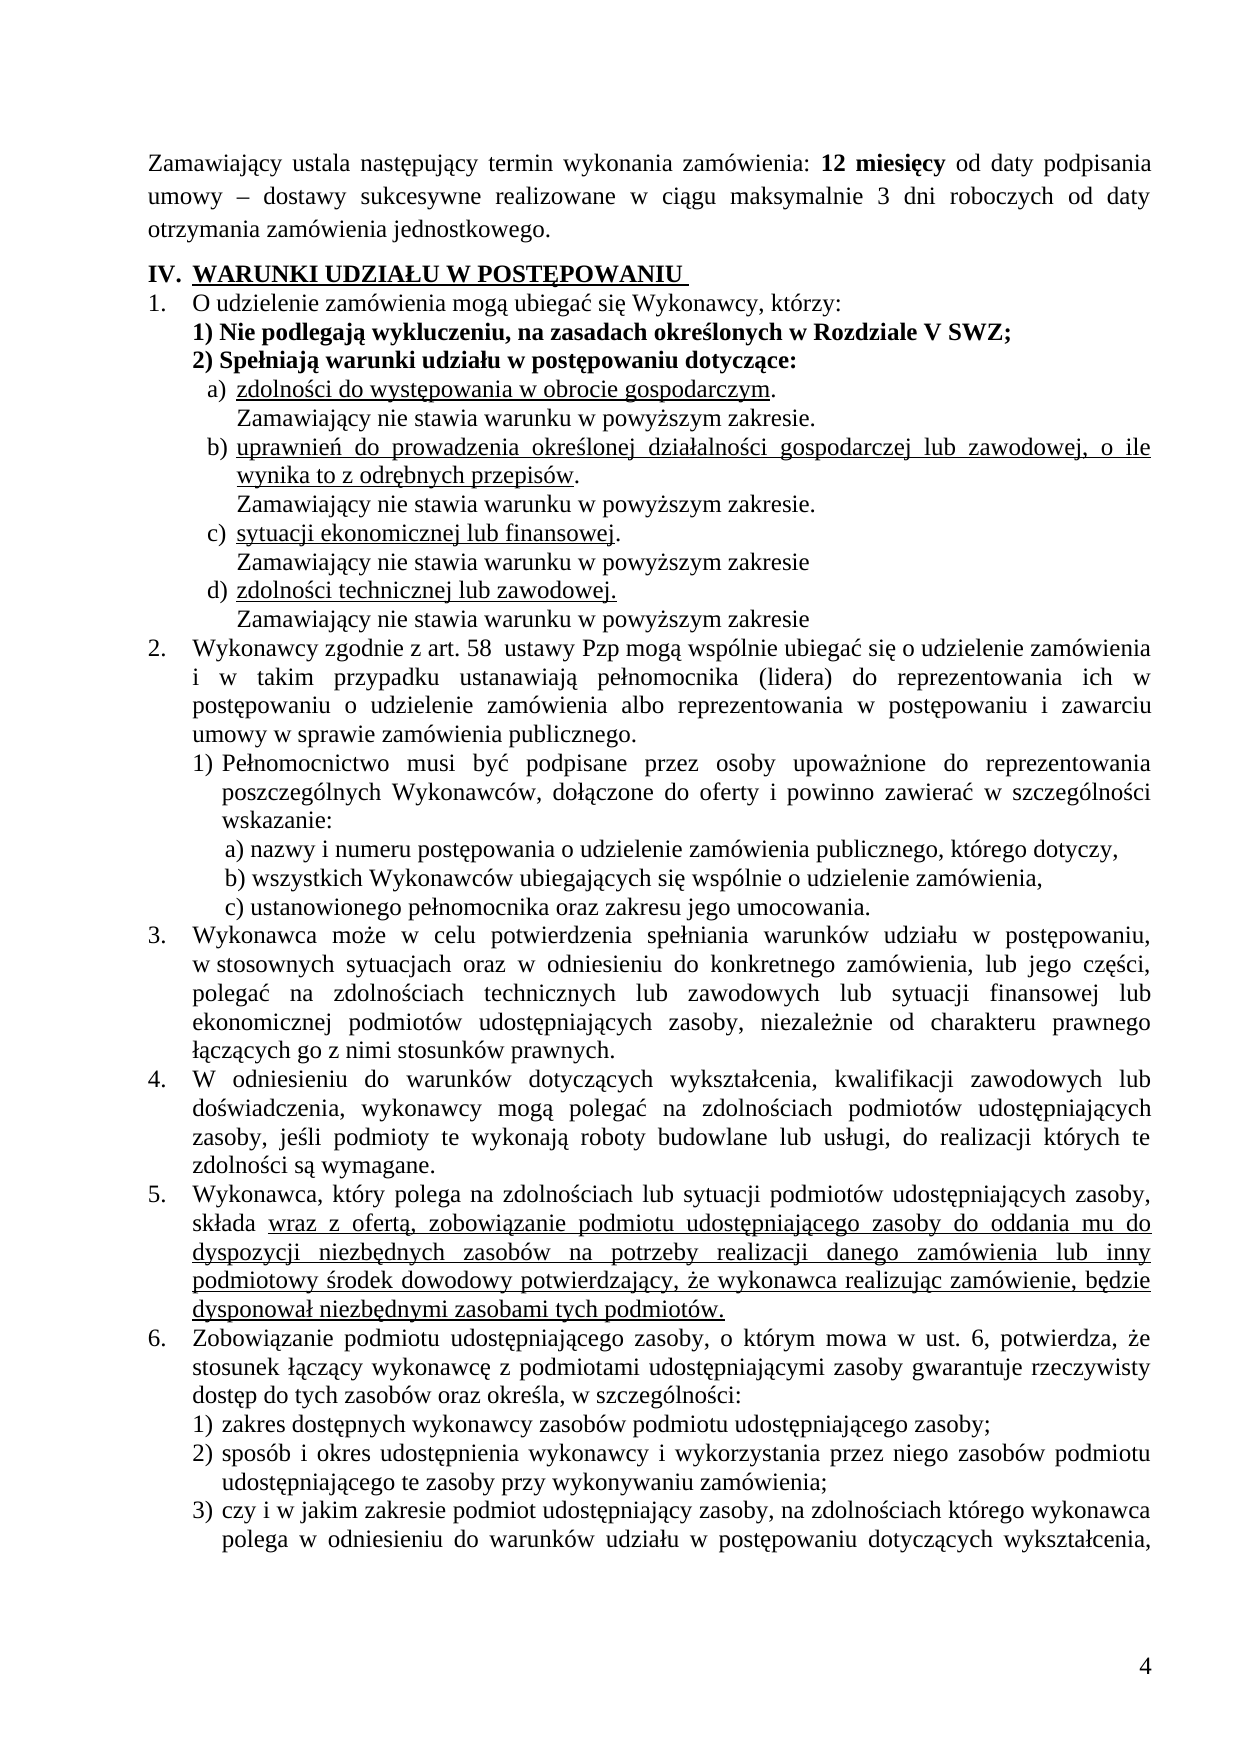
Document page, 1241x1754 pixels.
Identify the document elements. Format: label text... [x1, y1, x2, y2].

list Zamawiający nie stawia warunku w powyższym zakresie. [236, 403, 1152, 432]
list a) nazwy i numeru postępowania o udzielenie zamówienia publicznego, którego dotyczy, [224, 834, 1152, 863]
list 1) Pełnomocnictwo musi być podpisane przez osoby upoważnione do reprezentowania poszczególnych Wykonawców, dołączone do oferty i powinno zawierać w szczególności wskazanie: [192, 748, 1152, 834]
list Zamawiający nie stawia warunku w powyższym zakresie [236, 547, 1152, 576]
list O udzielenie zamówienia mogą ubiegać się Wykonawcy, którzy: [148, 288, 1181, 317]
list Wykonawca, który polega na zdolnościach lub sytuacji podmiotów udostępniających zasoby, składa wraz z ofertą, zobowiązanie podmiotu udostępniającego zasoby do oddania mu do dyspozycji niezbędnych zasobów na potrzeby realizacji danego zamówienia lub inny podmiotowy środek dowodowy potwierdzający, że wykonawca realizując zamówienie, będzie dysponował niezbędnymi zasobami tych podmiotów. [148, 1179, 1152, 1323]
list zakres dostępnych wykonawcy zasobów podmiotu udostępniającego zasoby; [192, 1409, 1152, 1438]
list sytuacji ekonomicznej lub finansowej. [207, 518, 1152, 547]
list Wykonawcy zgodnie z art. 58 ustawy Pzp mogą wspólnie ubiegać się o udzielenie zamówienia i w takim przypadku ustanawiają pełnomocnika (lidera) do reprezentowania ich w postępowaniu o udzielenie zamówienia albo reprezentowania w postępowaniu i zawarciu umowy w sprawie zamówienia publicznego. [148, 633, 1152, 748]
list uprawnień do prowadzenia określonej działalności gospodarczej lub zawodowej, o ile wynika to z odrębnych przepisów. [207, 432, 1152, 489]
list zdolności technicznej lub zawodowej. [207, 576, 1152, 604]
text Zamawiający ustala następujący termin wykonania zamówienia: 12 miesięcy od daty podpisania umowy – dostawy sukcesywne realizowane w ciągu maksymalnie 3 dni roboczych od daty otrzymania zamówienia jednostkowego. [148, 148, 1152, 242]
list W odniesieniu do warunków dotyczących wykształcenia, kwalifikacji zawodowych lub doświadczenia, wykonawcy mogą polegać na zdolnościach podmiotów udostępniających zasoby, jeśli podmioty te wykonają roboty budowlane lub usługi, do realizacji których te zdolności są wymagane. [148, 1064, 1152, 1179]
list Zobowiązanie podmiotu udostępniającego zasoby, o którym mowa w ust. 6, potwierdza, że stosunek łączący wykonawcę z podmiotami udostępniającymi zasoby gwarantuje rzeczywisty dostęp do tych zasobów oraz określa, w szczególności: [148, 1323, 1152, 1409]
list sposób i okres udostępnienia wykonawcy i wykorzystania przez niego zasobów podmiotu udostępniającego te zasoby przy wykonywaniu zamówienia; [192, 1438, 1152, 1496]
list 1) Nie podlegają wykluczeniu, na zasadach określonych w Rozdziale V SWZ; [192, 317, 1181, 346]
list Zamawiający nie stawia warunku w powyższym zakresie. [236, 489, 1152, 518]
list WARUNKI UDZIAŁU W POSTĘPOWANIU [148, 259, 1152, 288]
list Wykonawca może w celu potwierdzenia spełniania warunków udziału w postępowaniu, w stosownych sytuacjach oraz w odniesieniu do konkretnego zamówienia, lub jego części, polegać na zdolnościach technicznych lub zawodowych lub sytuacji finansowej lub ekonomicznej podmiotów udostępniających zasoby, niezależnie od charakteru prawnego łączących go z nimi stosunków prawnych. [148, 921, 1152, 1064]
list Zamawiający nie stawia warunku w powyższym zakresie [236, 604, 1152, 633]
list zdolności do występowania w obrocie gospodarczym. [207, 374, 1152, 403]
list 2) Spełniają warunki udziału w postępowaniu dotyczące: [192, 346, 1181, 374]
list c) ustanowionego pełnomocnika oraz zakresu jego umocowania. [224, 892, 1152, 921]
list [192, 1496, 1152, 1553]
list b) wszystkich Wykonawców ubiegających się wspólnie o udzielenie zamówienia, [224, 863, 1152, 892]
